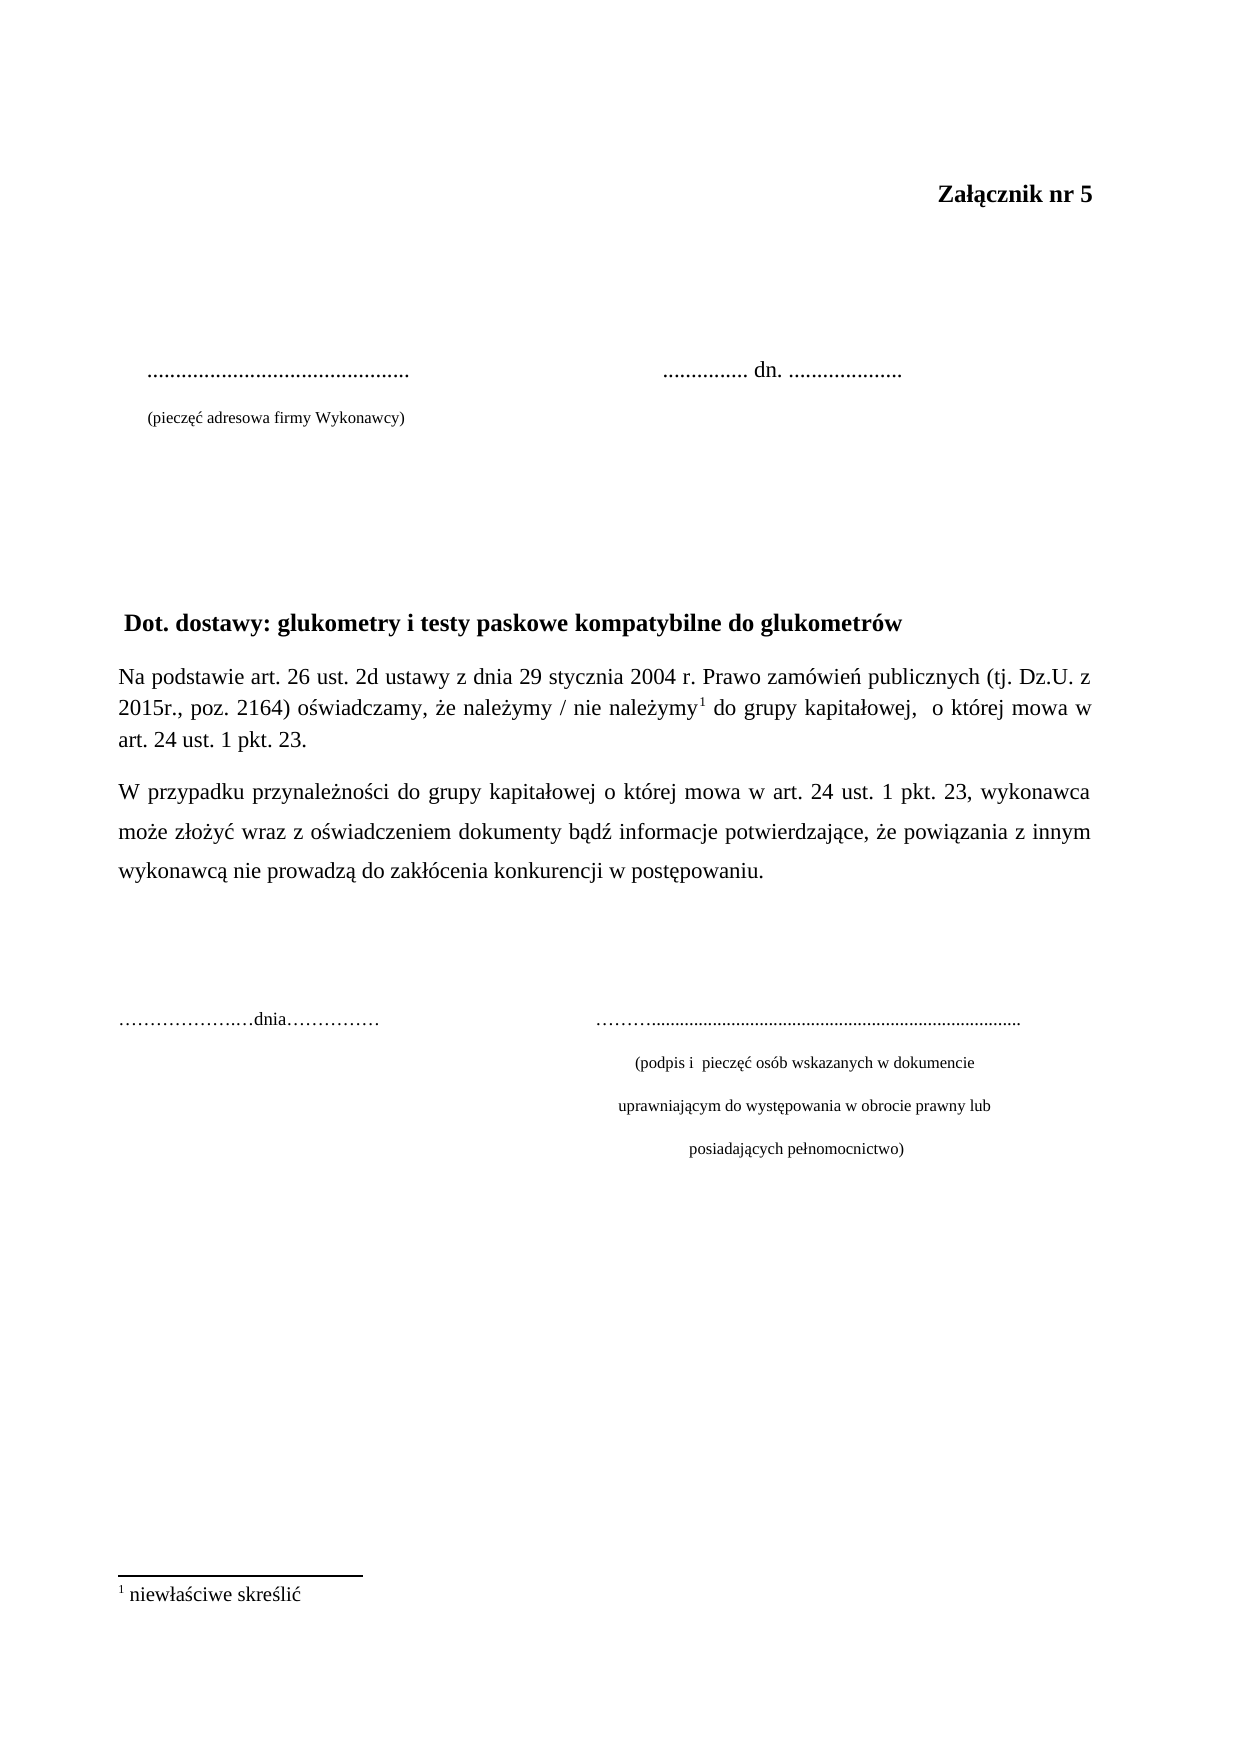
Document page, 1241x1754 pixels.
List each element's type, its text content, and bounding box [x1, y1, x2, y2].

text posiadających pełnomocnictwo) [118, 1139, 1093, 1158]
text .............................................. ............... dn. .................... [118, 357, 1093, 383]
text (pieczęć adresowa firmy Wykonawcy) [118, 408, 1093, 427]
text Dot. dostawy: glukometry i testy paskowe kompatybilne do glukometrów [118, 608, 1093, 636]
text uprawniającym do występowania w obrocie prawny lub [118, 1096, 1093, 1115]
text Na podstawie art. 26 ust. 2d ustawy z dnia 29 stycznia 2004 r. Prawo zamówień publicznych (tj. Dz.U. z 2015r., poz. 2164) oświadczamy, że należymy / nie należymy do grupy kapitałowej, o której mowa w art. 24 ust. 1 pkt. 23. [118, 663, 1093, 752]
text (podpis i pieczęć osób wskazanych w dokumencie [118, 1053, 1093, 1072]
text W przypadku przynależności do grupy kapitałowej o której mowa w art. 24 ust. 1 pkt. 23, wykonawca może złożyć wraz z oświadczeniem dokumenty bądź informacje potwierdzające, że powiązania z innym wykonawcą nie prowadzą do zakłócenia konkurencji w postępowaniu. [118, 778, 1093, 884]
text ……………….…dnia…………… ………............................................................................... [118, 978, 1093, 1029]
text Załącznik nr 5 [118, 179, 1093, 208]
